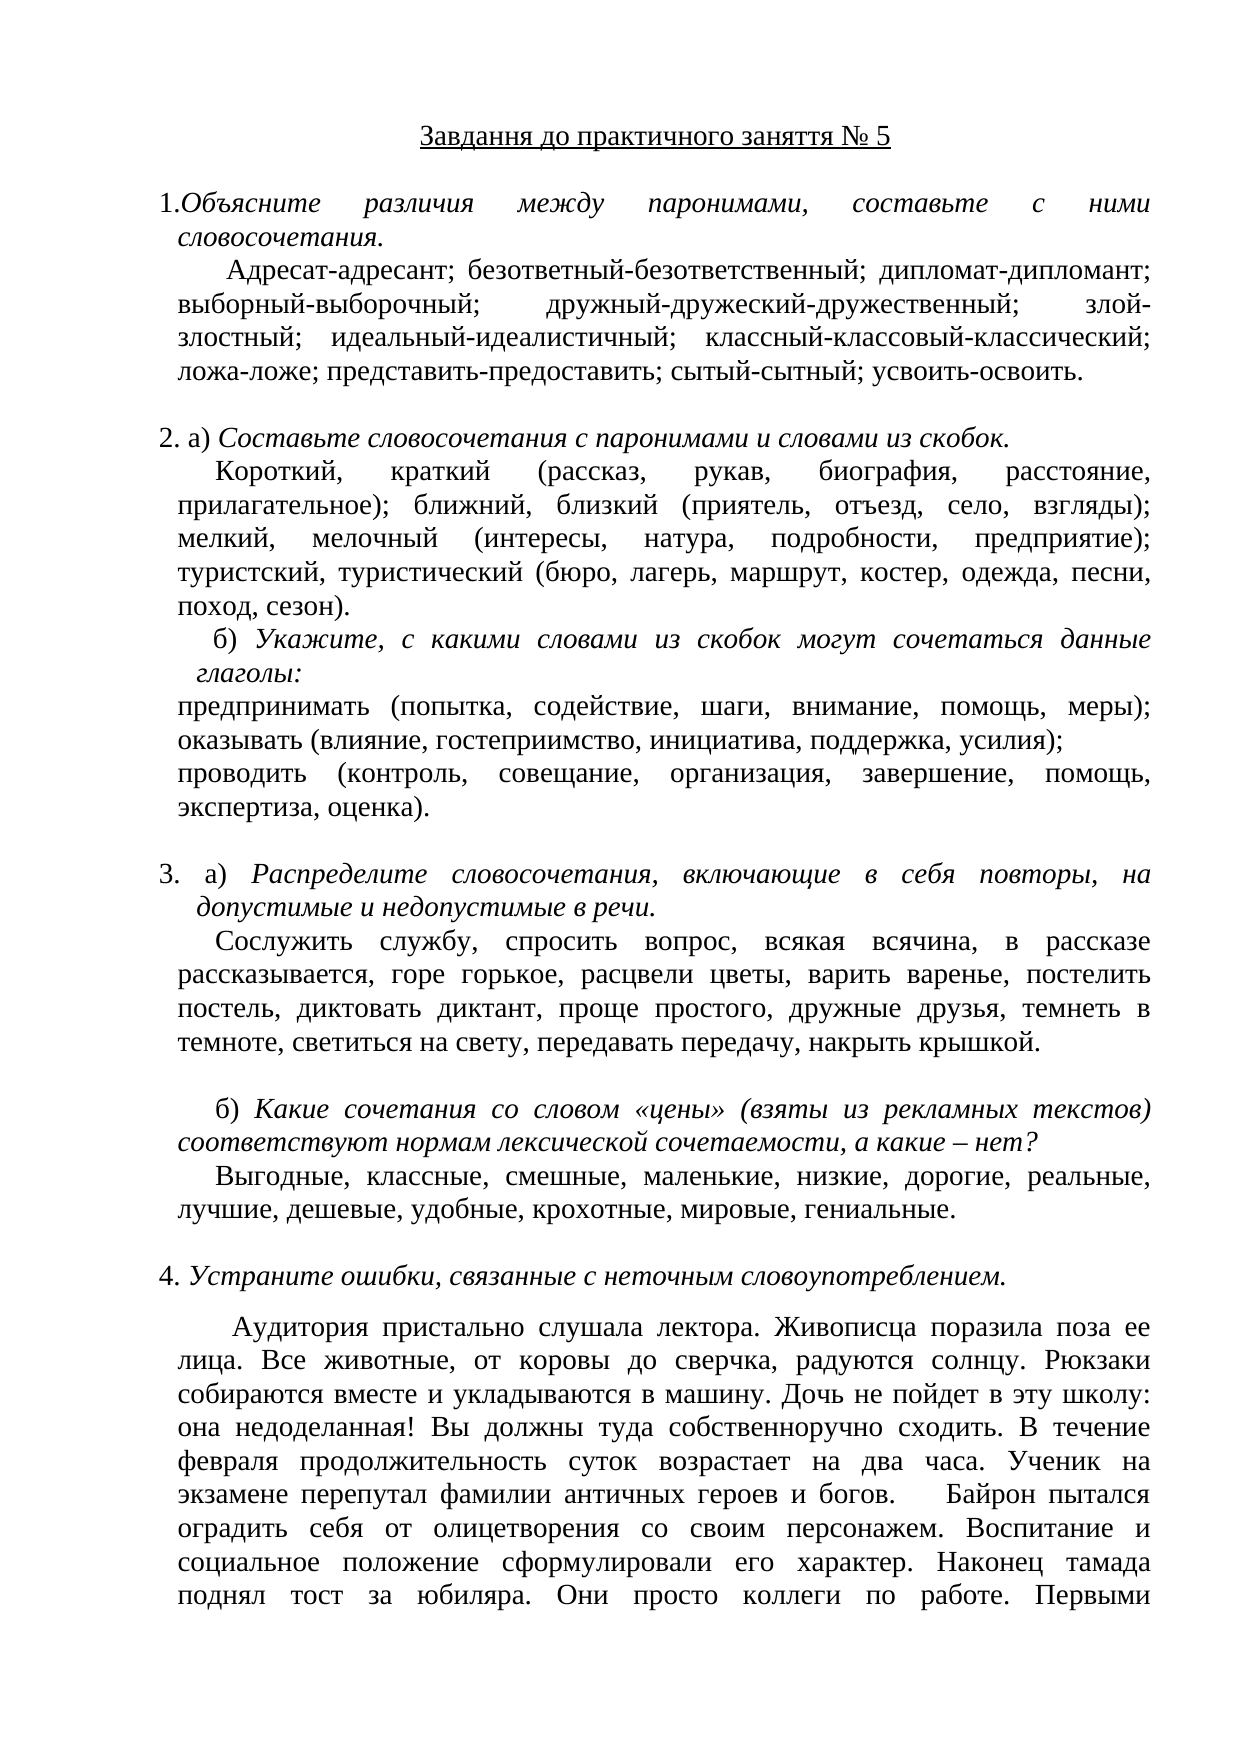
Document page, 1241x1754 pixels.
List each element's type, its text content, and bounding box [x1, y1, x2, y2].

text Сослужить службу, спросить вопрос, всякая всячина, в рассказе рассказывается, горе горькое, расцвели цветы, варить варенье, постелить постель, диктовать диктант, проще простого, дружные друзья, темнеть в темноте, светиться на свету, передавать передачу, накрыть крышкой. [177, 923, 1152, 1057]
text Выгодные, классные, смешные, маленькие, низкие, дорогие, реальные, лучшие, дешевые, удобные, крохотные, мировые, гениальные. [177, 1158, 1152, 1225]
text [177, 1309, 1152, 1611]
text б) Какие сочетания со словом «цены» (взяты из рекламных текстов) соответствуют нормам лексической сочетаемости, а какие – нет? [177, 1091, 1152, 1158]
text 2. а) Составьте словосочетания с паронимами и словами из скобок. [158, 420, 1152, 453]
text б) Укажите, с какими словами из скобок могут сочетаться данные глаголы: [196, 621, 1152, 688]
text проводить (контроль, совещание, организация, завершение, помощь, экспертиза, оценка). [177, 755, 1152, 822]
text 4. Устраните ошибки, связанные с неточным словоупотреблением. [158, 1258, 1152, 1292]
text Короткий, краткий (рассказ, рукав, биография, расстояние, прилагательное); ближний, близкий (приятель, отъезд, село, взгляды); мелкий, мелочный (интересы, натура, подробности, предприятие); туристский, туристический (бюро, лагерь, маршрут, костер, одежда, песни, поход, сезон). [177, 453, 1152, 621]
text 3. а) Распределите словосочетания, включающие в себя повторы, на допустимые и недопустимые в речи. [158, 856, 1152, 923]
text Завдання до практичного заняття № 5 [158, 118, 1152, 152]
text предпринимать (попытка, содействие, шаги, внимание, помощь, меры); оказывать (влияние, гостеприимство, инициатива, поддержка, усилия); [177, 688, 1152, 755]
text 1.Объясните различия между паронимами, составьте с ними словосочетания. [158, 185, 1152, 252]
text Адресат-адресант; безответный-безответственный; дипломат-дипломант; выборный-выборочный; дружный-дружеский-дружественный; злой-злостный; идеальный-идеалистичный; классный-классовый-классический; ложа-ложе; представить-предоставить; сытый-сытный; усвоить-освоить. [177, 252, 1152, 386]
